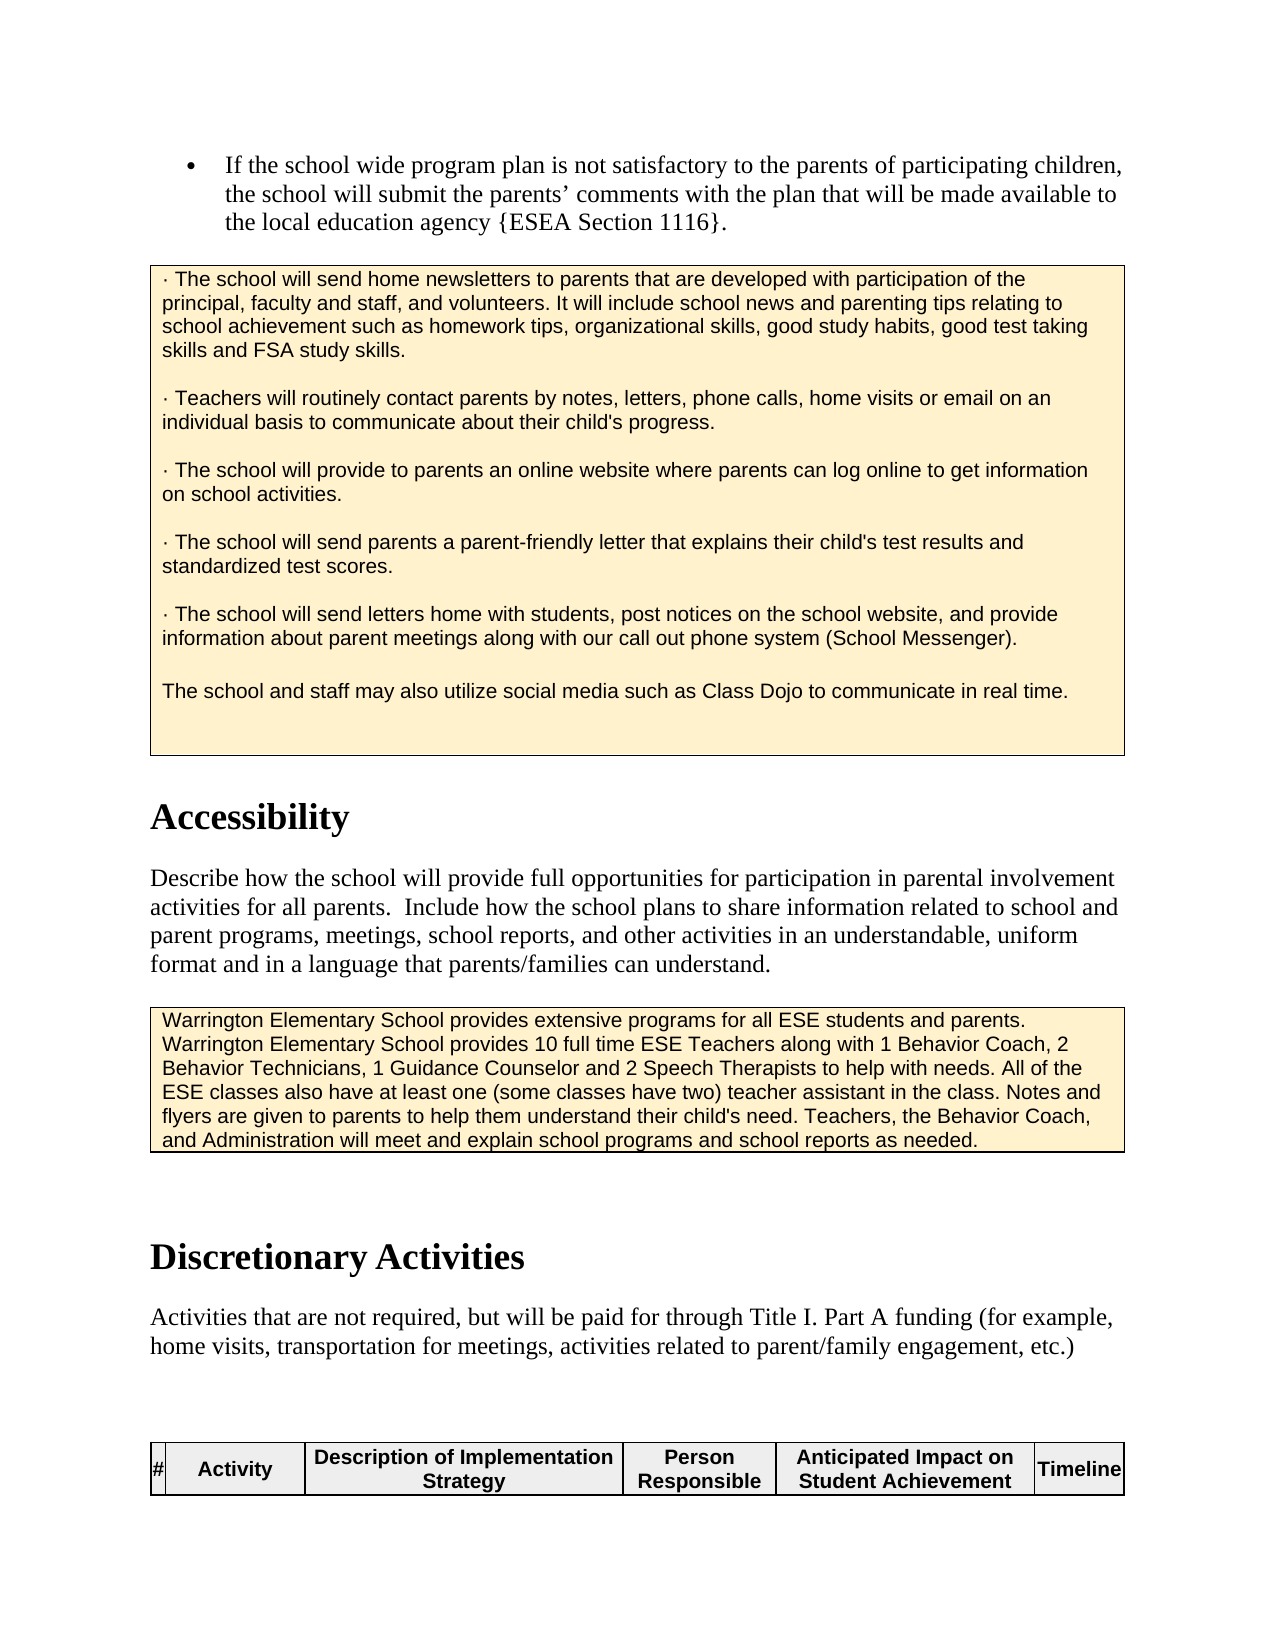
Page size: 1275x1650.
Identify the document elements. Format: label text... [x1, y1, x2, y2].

table_header Warrington Elementary School provides extensive programs for all ESE students and parents. Warrington Elementary School provides 10 full time ESE Teachers along with 1 Behavior Coach, 2 Behavior Technicians, 1 Guidance Counselor and 2 Speech Therapists to help with needs. All of the ESE classes also have at least one (some classes have two) teacher assistant in the class. Notes and flyers are given to parents to help them understand their child's need. Teachers, the Behavior Coach, and Administration will meet and explain school programs and school reports as needed. [151, 1008, 1124, 1151]
list If the school wide program plan is not satisfactory to the parents of participating children, the school will submit the parents’ comments with the plan that will be made available to the local education agency {ESEA Section 1116}. [187, 150, 1125, 236]
text Accessibility [150, 795, 1125, 838]
table_header Description of Implementation Strategy [306, 1443, 622, 1494]
table_header Timeline [1035, 1443, 1123, 1494]
table_header # [152, 1443, 165, 1494]
text Describe how the school will provide full opportunities for participation in parental involvement activities for all parents. Include how the school plans to share information related to school and parent programs, meetings, school reports, and other activities in an understandable, uniform format and in a language that parents/families can understand. [150, 863, 1125, 978]
table_header Activity [166, 1443, 304, 1494]
table_header Anticipated Impact on Student Achievement [777, 1443, 1034, 1494]
table_header Person Responsible [624, 1443, 775, 1494]
table_header · The school will send home newsletters to parents that are developed with participation of the principal, faculty and staff, and volunteers. It will include school news and parenting tips relating to school achievement such as homework tips, organizational skills, good study habits, good test taking skills and FSA study skills. · Teachers will routinely contact parents by notes, letters, phone calls, home visits or email on an individual basis to communicate about their child's progress. · The school will provide to parents an online website where parents can log online to get information on school activities. · The school will send parents a parent-friendly letter that explains their child's test results and standardized test scores. · The school will send letters home with students, post notices on the school website, and provide information about parent meetings along with our call out phone system (School Messenger). The school and staff may also utilize social media such as Class Dojo to communicate in real time. [151, 266, 1124, 754]
text Discretionary Activities [150, 1234, 1125, 1277]
text Activities that are not required, but will be paid for through Title I. Part A funding (for example, home visits, transportation for meetings, activities related to parent/family engagement, etc.) [150, 1302, 1125, 1417]
